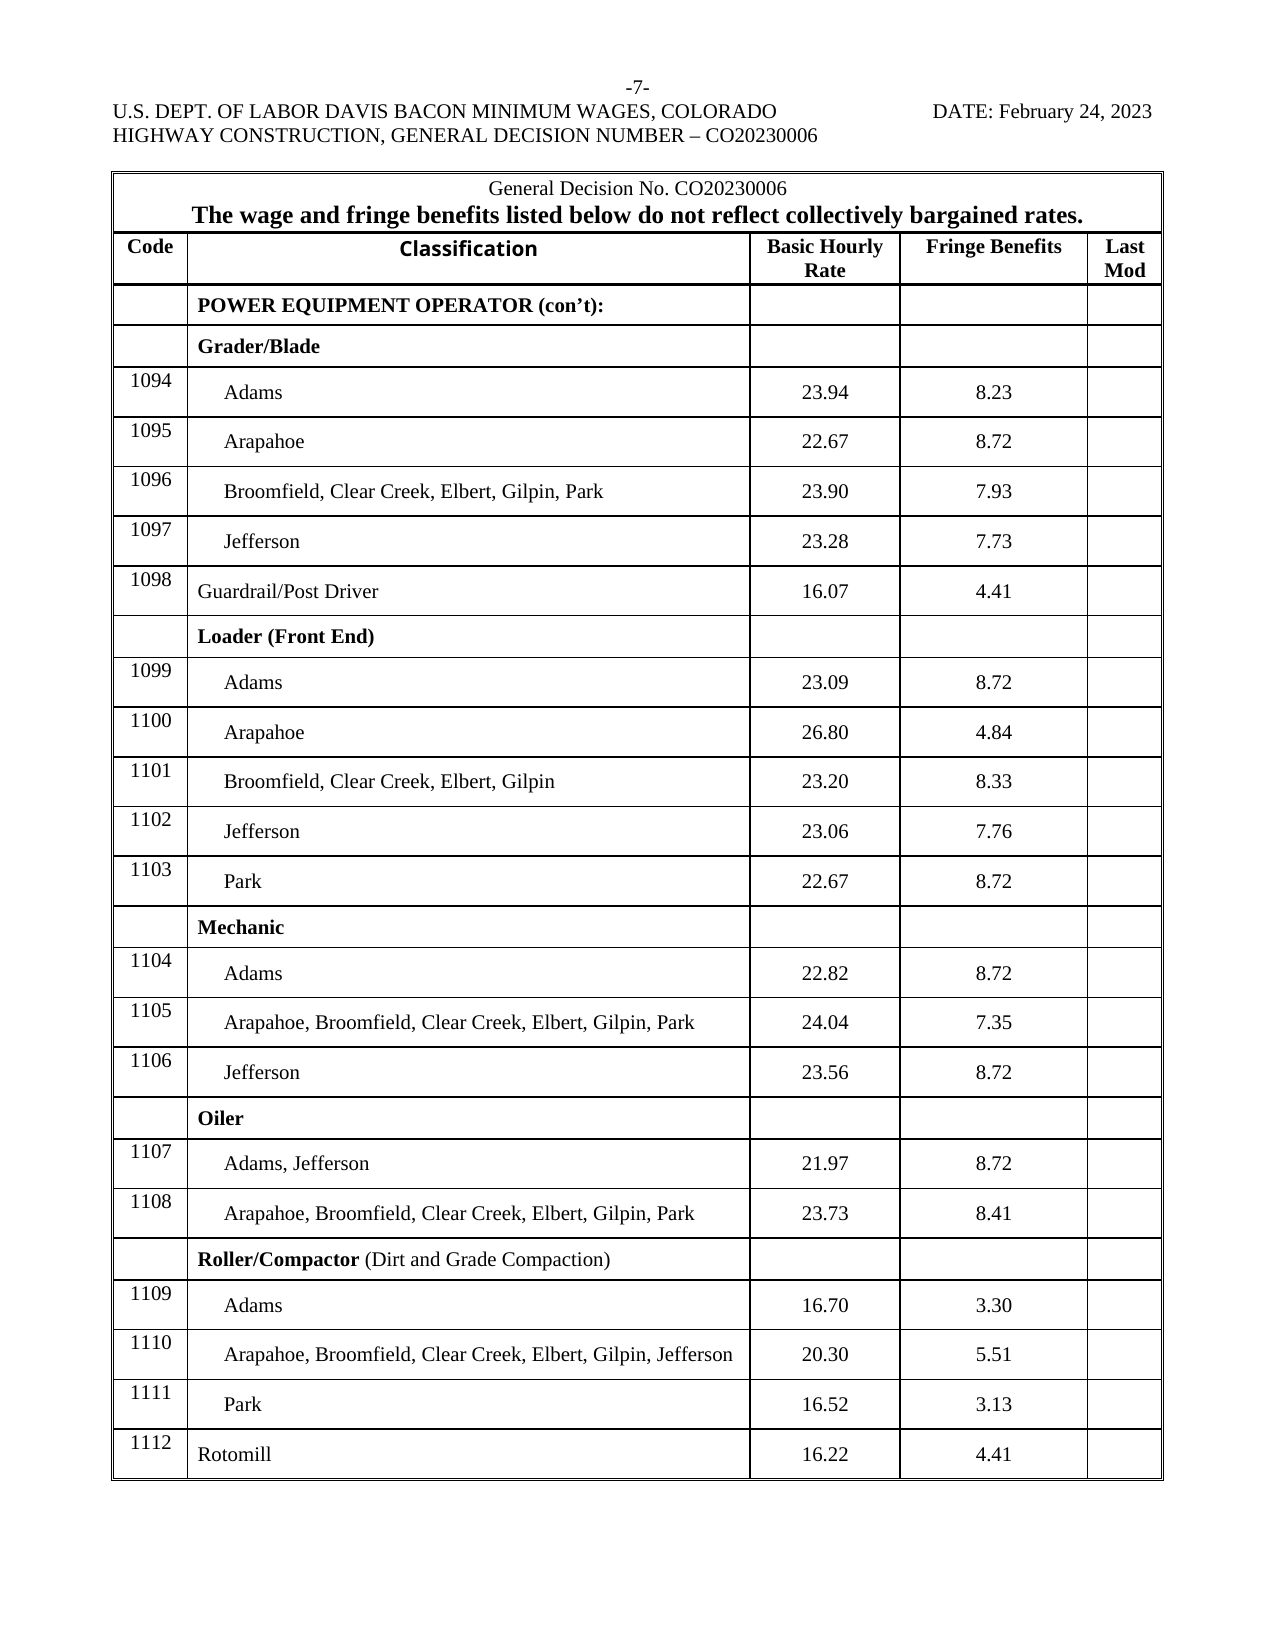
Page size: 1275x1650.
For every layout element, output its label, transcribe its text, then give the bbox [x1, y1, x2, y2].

table_cell [751, 326, 899, 366]
table_cell 4.84 [901, 708, 1087, 756]
table_cell [1088, 708, 1161, 756]
table_cell Adams [188, 658, 749, 706]
table_cell [1088, 1430, 1161, 1478]
table_cell [1088, 1281, 1161, 1329]
table_cell [114, 807, 187, 855]
table_cell Code [114, 234, 187, 282]
table_cell [114, 857, 187, 905]
table_cell [1088, 567, 1161, 615]
table_cell [1088, 326, 1161, 366]
table_cell Grader/Blade [188, 326, 749, 366]
table_cell [114, 1140, 187, 1187]
table_cell [114, 1189, 187, 1237]
table_cell [751, 286, 899, 324]
table_cell 16.22 [751, 1430, 899, 1478]
table_cell [1088, 1098, 1161, 1138]
table_cell 24.04 [751, 998, 899, 1046]
table_cell [1088, 948, 1161, 997]
table_cell Arapahoe [188, 708, 749, 756]
table_cell Park [188, 1380, 749, 1428]
table_cell [114, 418, 187, 466]
table_cell 7.35 [901, 998, 1087, 1046]
table_cell 23.20 [751, 758, 899, 806]
table_cell 26.80 [751, 708, 899, 756]
table_cell [114, 368, 187, 416]
table_cell POWER EQUIPMENT OPERATOR (con’t): [188, 286, 749, 324]
table_cell Jefferson [188, 517, 749, 565]
table_cell [1088, 658, 1161, 706]
table_cell [1088, 758, 1161, 806]
table_cell Arapahoe, Broomfield, Clear Creek, Elbert, Gilpin, Park [188, 1189, 749, 1237]
table_header General Decision No. CO20230006 The wage and fringe benefits listed below do not reflect collectively bargained rates. [114, 174, 1161, 231]
table_cell [114, 1330, 187, 1378]
table_cell 23.73 [751, 1189, 899, 1237]
table_cell [114, 1380, 187, 1428]
table_cell [1088, 1239, 1161, 1279]
table_cell 23.09 [751, 658, 899, 706]
table_cell 22.67 [751, 857, 899, 905]
table_cell [1088, 807, 1161, 855]
table_cell [114, 1239, 187, 1279]
table_cell [114, 1430, 187, 1478]
table_cell 5.51 [901, 1330, 1087, 1378]
table_cell 8.72 [901, 948, 1087, 997]
table_cell 7.76 [901, 807, 1087, 855]
table_cell Last Mod [1088, 234, 1161, 282]
table_cell [114, 1048, 187, 1096]
table_cell Broomfield, Clear Creek, Elbert, Gilpin [188, 758, 749, 806]
table_cell 22.67 [751, 418, 899, 466]
table_cell [114, 1098, 187, 1138]
table_cell 21.97 [751, 1140, 899, 1187]
table_cell [1088, 286, 1161, 324]
table_cell 7.93 [901, 467, 1087, 515]
table_cell [114, 616, 187, 657]
table_cell Oiler [188, 1098, 749, 1138]
table_cell Adams [188, 368, 749, 416]
table_cell [114, 758, 187, 806]
table_cell Arapahoe, Broomfield, Clear Creek, Elbert, Gilpin, Park [188, 998, 749, 1046]
table_cell Guardrail/Post Driver [188, 567, 749, 615]
table_cell [751, 1239, 899, 1279]
table_cell 8.72 [901, 1048, 1087, 1096]
table_cell Adams, Jefferson [188, 1140, 749, 1187]
table_cell 16.52 [751, 1380, 899, 1428]
table_cell Broomfield, Clear Creek, Elbert, Gilpin, Park [188, 467, 749, 515]
table_cell [1088, 857, 1161, 905]
table_cell [1088, 998, 1161, 1046]
table_cell [114, 907, 187, 947]
table_cell 8.72 [901, 857, 1087, 905]
table_cell [1088, 418, 1161, 466]
table_cell [114, 467, 187, 515]
table_cell Basic Hourly Rate [751, 234, 899, 282]
table_cell Jefferson [188, 807, 749, 855]
table_cell 4.41 [901, 1430, 1087, 1478]
table_cell 7.73 [901, 517, 1087, 565]
table_cell [1088, 1380, 1161, 1428]
table_cell 3.13 [901, 1380, 1087, 1428]
table_cell 23.94 [751, 368, 899, 416]
table_cell Mechanic [188, 907, 749, 947]
table_cell [114, 658, 187, 706]
table_cell [901, 907, 1087, 947]
table_cell 8.72 [901, 1140, 1087, 1187]
table_cell [114, 286, 187, 324]
table_cell 8.33 [901, 758, 1087, 806]
table_cell [114, 708, 187, 756]
table_cell [901, 1239, 1087, 1279]
table_cell [1088, 1048, 1161, 1096]
table_cell [114, 517, 187, 565]
table_cell 8.72 [901, 658, 1087, 706]
table_cell Arapahoe, Broomfield, Clear Creek, Elbert, Gilpin, Jefferson [188, 1330, 749, 1378]
table_cell 8.23 [901, 368, 1087, 416]
table_cell 8.41 [901, 1189, 1087, 1237]
table_cell [114, 326, 187, 366]
table_cell [114, 567, 187, 615]
table_cell [1088, 1140, 1161, 1187]
table_cell [114, 998, 187, 1046]
table_cell 16.07 [751, 567, 899, 615]
table_cell 20.30 [751, 1330, 899, 1378]
table_cell [751, 1098, 899, 1138]
table_cell 16.70 [751, 1281, 899, 1329]
table_cell [901, 616, 1087, 657]
table_cell Arapahoe [188, 418, 749, 466]
table_cell [1088, 1189, 1161, 1237]
table_cell Rotomill [188, 1430, 749, 1478]
table_cell [901, 1098, 1087, 1138]
table_cell 22.82 [751, 948, 899, 997]
table_cell Classification [188, 234, 749, 282]
table_cell [1088, 907, 1161, 947]
table_cell [114, 1281, 187, 1329]
table_cell [1088, 1330, 1161, 1378]
table_cell [1088, 517, 1161, 565]
table_cell Loader (Front End) [188, 616, 749, 657]
table_cell [751, 907, 899, 947]
table_cell [1088, 616, 1161, 657]
table_cell [114, 948, 187, 997]
table_cell [1088, 368, 1161, 416]
table_cell Fringe Benefits [901, 234, 1087, 282]
table_cell Adams [188, 948, 749, 997]
table_cell 23.06 [751, 807, 899, 855]
table_cell [751, 616, 899, 657]
table_cell [901, 326, 1087, 366]
table_cell 23.90 [751, 467, 899, 515]
table_cell Roller/Compactor (Dirt and Grade Compaction) [188, 1239, 749, 1279]
table_cell 3.30 [901, 1281, 1087, 1329]
table_cell Jefferson [188, 1048, 749, 1096]
table_cell 8.72 [901, 418, 1087, 466]
table_cell 23.28 [751, 517, 899, 565]
table_cell [1088, 467, 1161, 515]
table_cell Park [188, 857, 749, 905]
table_cell Adams [188, 1281, 749, 1329]
table_cell [901, 286, 1087, 324]
table_cell 23.56 [751, 1048, 899, 1096]
table_cell 4.41 [901, 567, 1087, 615]
